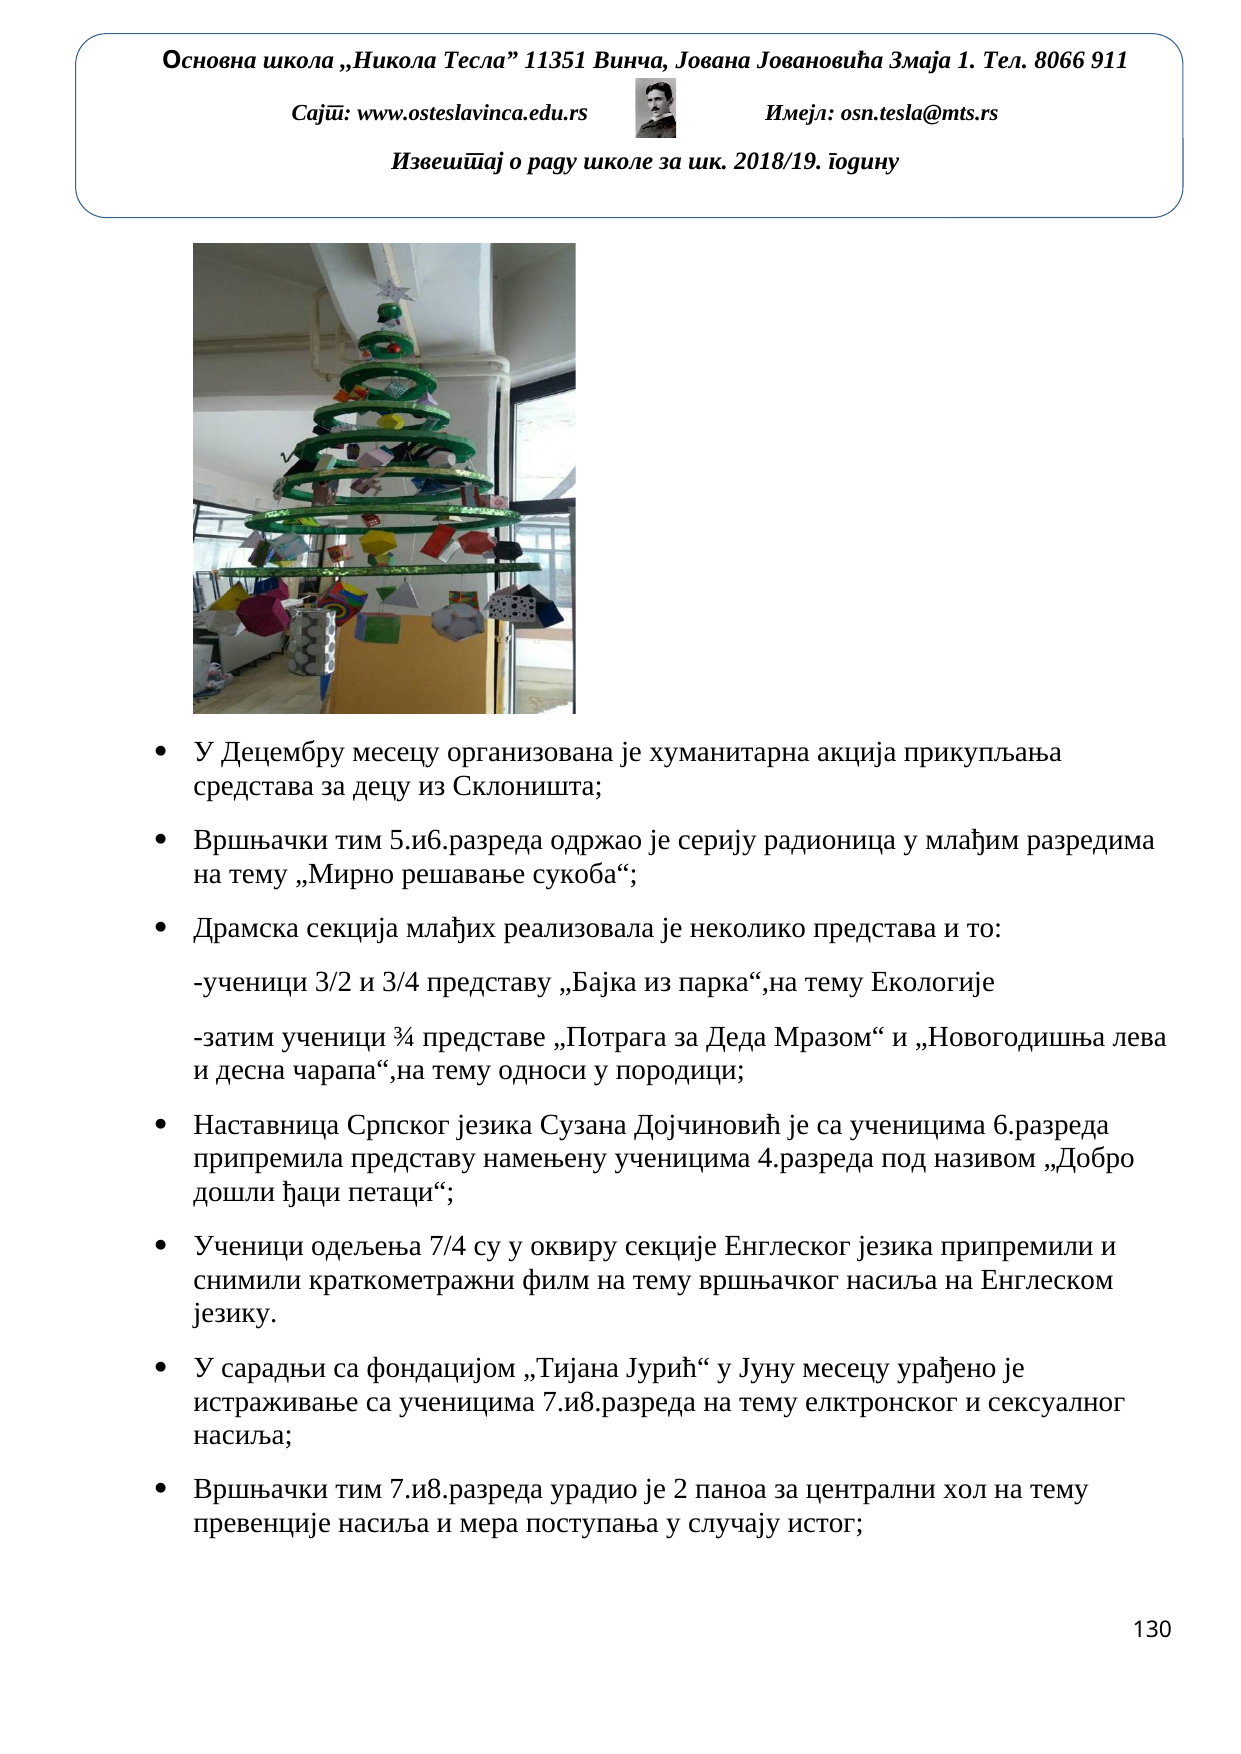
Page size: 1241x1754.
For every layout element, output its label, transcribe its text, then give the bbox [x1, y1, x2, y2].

list У сарадњи са фондацијом „Тијана Јурић“ у Јуну месецу урађено је истраживање са ученицима 7.и8.разреда на тему елктронског и сексуалног насиља; [156, 1350, 1172, 1451]
list Вршњачки тим 7.и8.разреда урадио је 2 паноа за централни хол на тему превенције насиља и мера поступања у случају истог; [156, 1472, 1172, 1539]
text -затим ученици ¾ представе „Потрага за Деда Мразом“ и „Новогодишња лева и десна чарапа“,на тему односи у породици; [193, 1019, 1172, 1086]
picture [193, 243, 576, 714]
list Драмска секција млађих реализовала је неколико представа и то: [156, 910, 1172, 944]
text -ученици 3/2 и 3/4 представу „Бајка из парка“,на тему Екологије [193, 964, 1172, 998]
list Ученици одељења 7/4 су у оквиру секције Енглеског језика припремили и снимили краткометражни филм на тему вршњачког насиља на Енглеском језику. [156, 1228, 1172, 1329]
list Вршњачки тим 5.и6.разреда одржао је серију радионица у млађим разредима на тему „Мирно решавање сукоба“; [156, 822, 1172, 889]
picture [635, 78, 677, 138]
list Наставница Српског језика Сузана Дојчиновић је са ученицима 6.разреда припремила представу намењену ученицима 4.разреда под називом „Добро дошли ђаци петаци“; [156, 1107, 1172, 1208]
list У Децембру месецу организована је хуманитарна акција прикупљања средстава за децу из Склоништа; [156, 734, 1172, 801]
